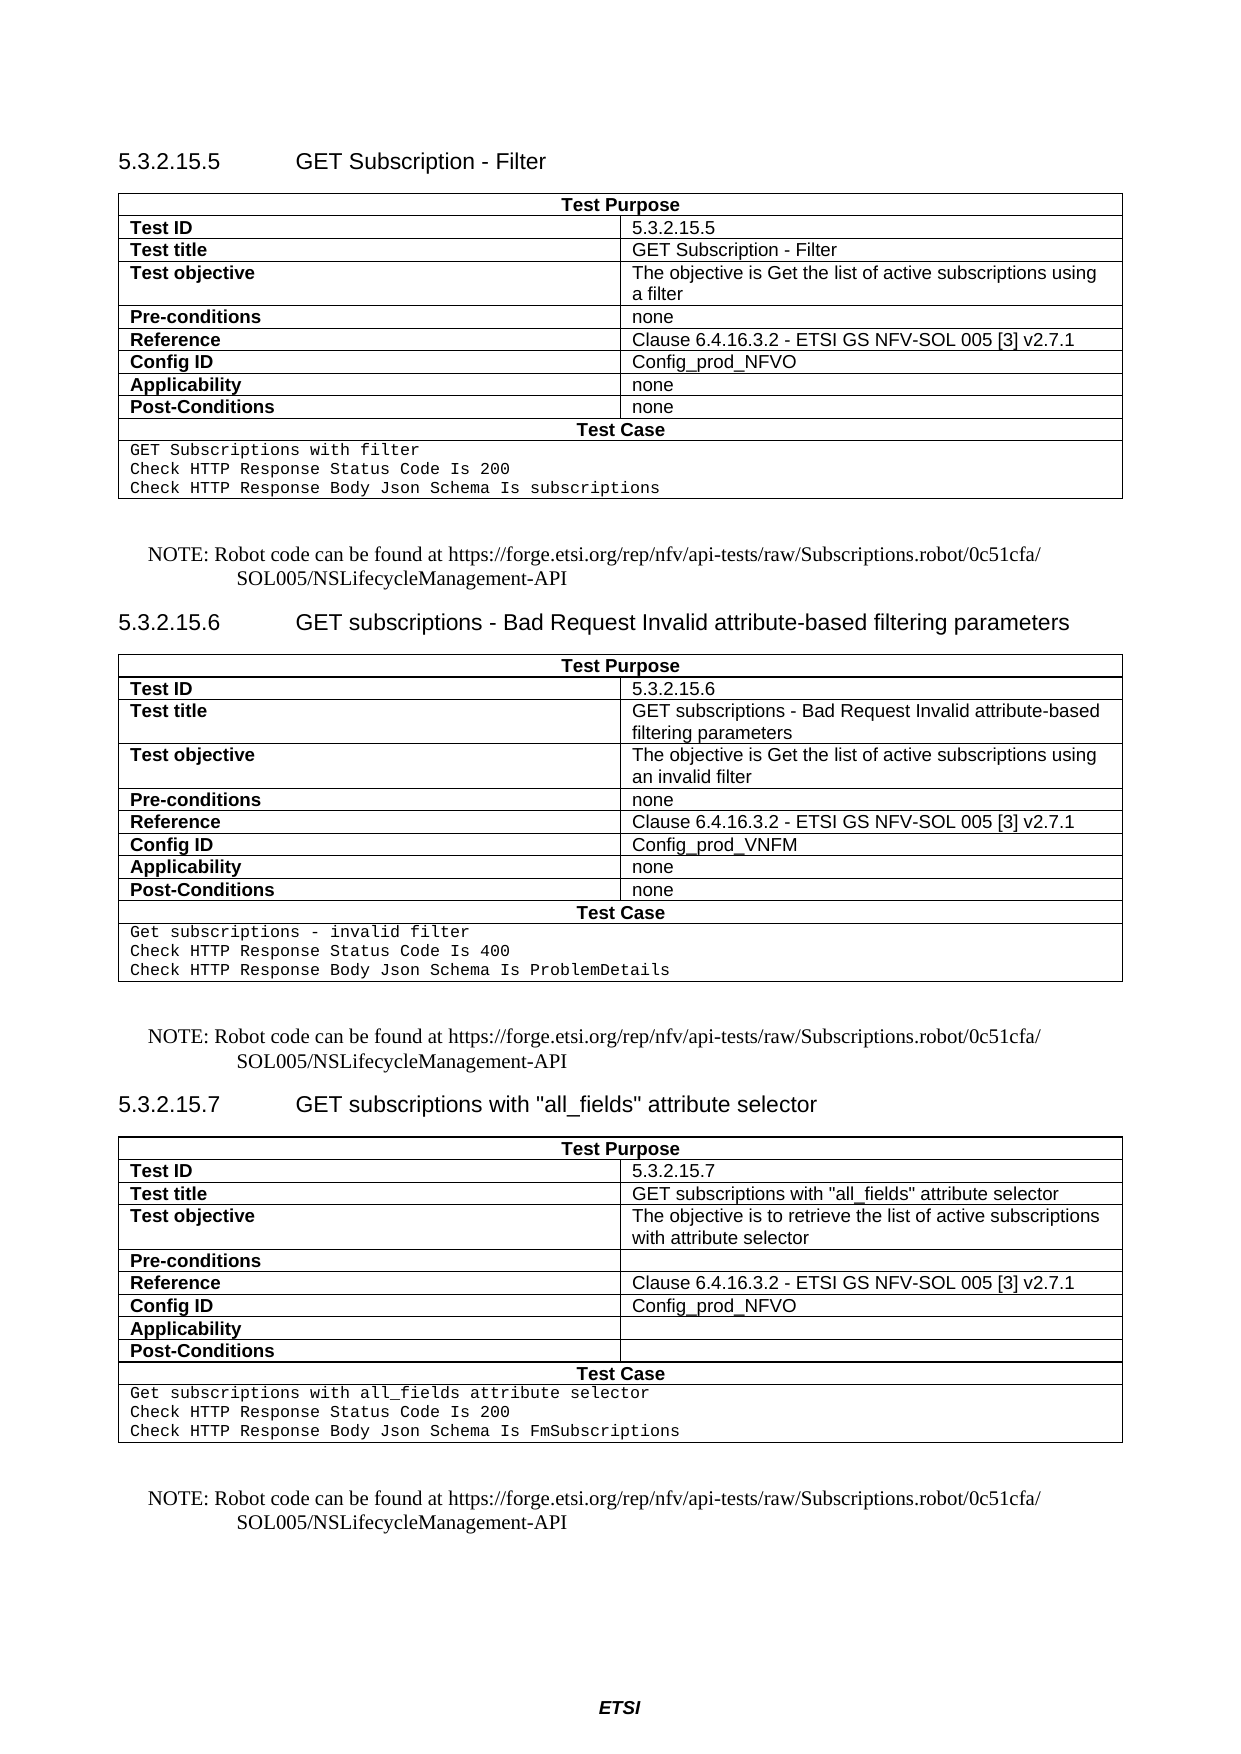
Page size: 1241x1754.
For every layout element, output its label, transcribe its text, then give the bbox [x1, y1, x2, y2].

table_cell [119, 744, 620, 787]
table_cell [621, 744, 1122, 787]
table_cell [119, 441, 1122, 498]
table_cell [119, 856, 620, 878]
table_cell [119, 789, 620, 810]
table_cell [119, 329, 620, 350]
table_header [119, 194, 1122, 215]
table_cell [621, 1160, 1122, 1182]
subtitle 5.3.2.15.7 GET subscriptions with "all_fields" attribute selector [118, 1091, 1122, 1118]
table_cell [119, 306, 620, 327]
subtitle 5.3.2.15.5 GET Subscription - Filter [118, 148, 1122, 174]
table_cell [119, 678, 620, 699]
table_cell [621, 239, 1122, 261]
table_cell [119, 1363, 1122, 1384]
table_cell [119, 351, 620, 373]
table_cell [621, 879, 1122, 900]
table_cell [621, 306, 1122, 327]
text NOTE: Robot code can be found at https://forge.etsi.org/rep/nfv/api-tests/raw/Subscriptions.robot/0c51cfa/SOL005/NSLifecycleManagement-API [148, 542, 1122, 590]
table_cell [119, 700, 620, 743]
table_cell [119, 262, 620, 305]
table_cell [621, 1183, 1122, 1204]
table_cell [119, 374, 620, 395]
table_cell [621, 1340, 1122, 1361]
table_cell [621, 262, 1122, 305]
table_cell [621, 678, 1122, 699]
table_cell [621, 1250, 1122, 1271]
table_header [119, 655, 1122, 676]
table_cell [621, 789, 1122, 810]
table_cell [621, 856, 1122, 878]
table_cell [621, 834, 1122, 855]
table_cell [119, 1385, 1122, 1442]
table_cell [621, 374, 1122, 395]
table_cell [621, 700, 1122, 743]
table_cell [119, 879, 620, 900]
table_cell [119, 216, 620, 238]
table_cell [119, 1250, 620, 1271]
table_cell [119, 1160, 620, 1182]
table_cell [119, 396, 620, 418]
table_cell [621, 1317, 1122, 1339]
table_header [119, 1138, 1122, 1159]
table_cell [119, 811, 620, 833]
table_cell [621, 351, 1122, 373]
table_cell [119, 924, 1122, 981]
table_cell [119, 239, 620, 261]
subtitle 5.3.2.15.6 GET subscriptions - Bad Request Invalid attribute-based filtering parameters [118, 609, 1122, 635]
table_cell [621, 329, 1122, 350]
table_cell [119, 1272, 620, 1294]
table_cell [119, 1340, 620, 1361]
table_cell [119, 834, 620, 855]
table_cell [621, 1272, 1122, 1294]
text NOTE: Robot code can be found at https://forge.etsi.org/rep/nfv/api-tests/raw/Subscriptions.robot/0c51cfa/SOL005/NSLifecycleManagement-API [148, 1486, 1122, 1534]
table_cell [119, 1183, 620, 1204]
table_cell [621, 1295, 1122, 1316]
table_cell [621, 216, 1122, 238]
text NOTE: Robot code can be found at https://forge.etsi.org/rep/nfv/api-tests/raw/Subscriptions.robot/0c51cfa/SOL005/NSLifecycleManagement-API [148, 1024, 1122, 1073]
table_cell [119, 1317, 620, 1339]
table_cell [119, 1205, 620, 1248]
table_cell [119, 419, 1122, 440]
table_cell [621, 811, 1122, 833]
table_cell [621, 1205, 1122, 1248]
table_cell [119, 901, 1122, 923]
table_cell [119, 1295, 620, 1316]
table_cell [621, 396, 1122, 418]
